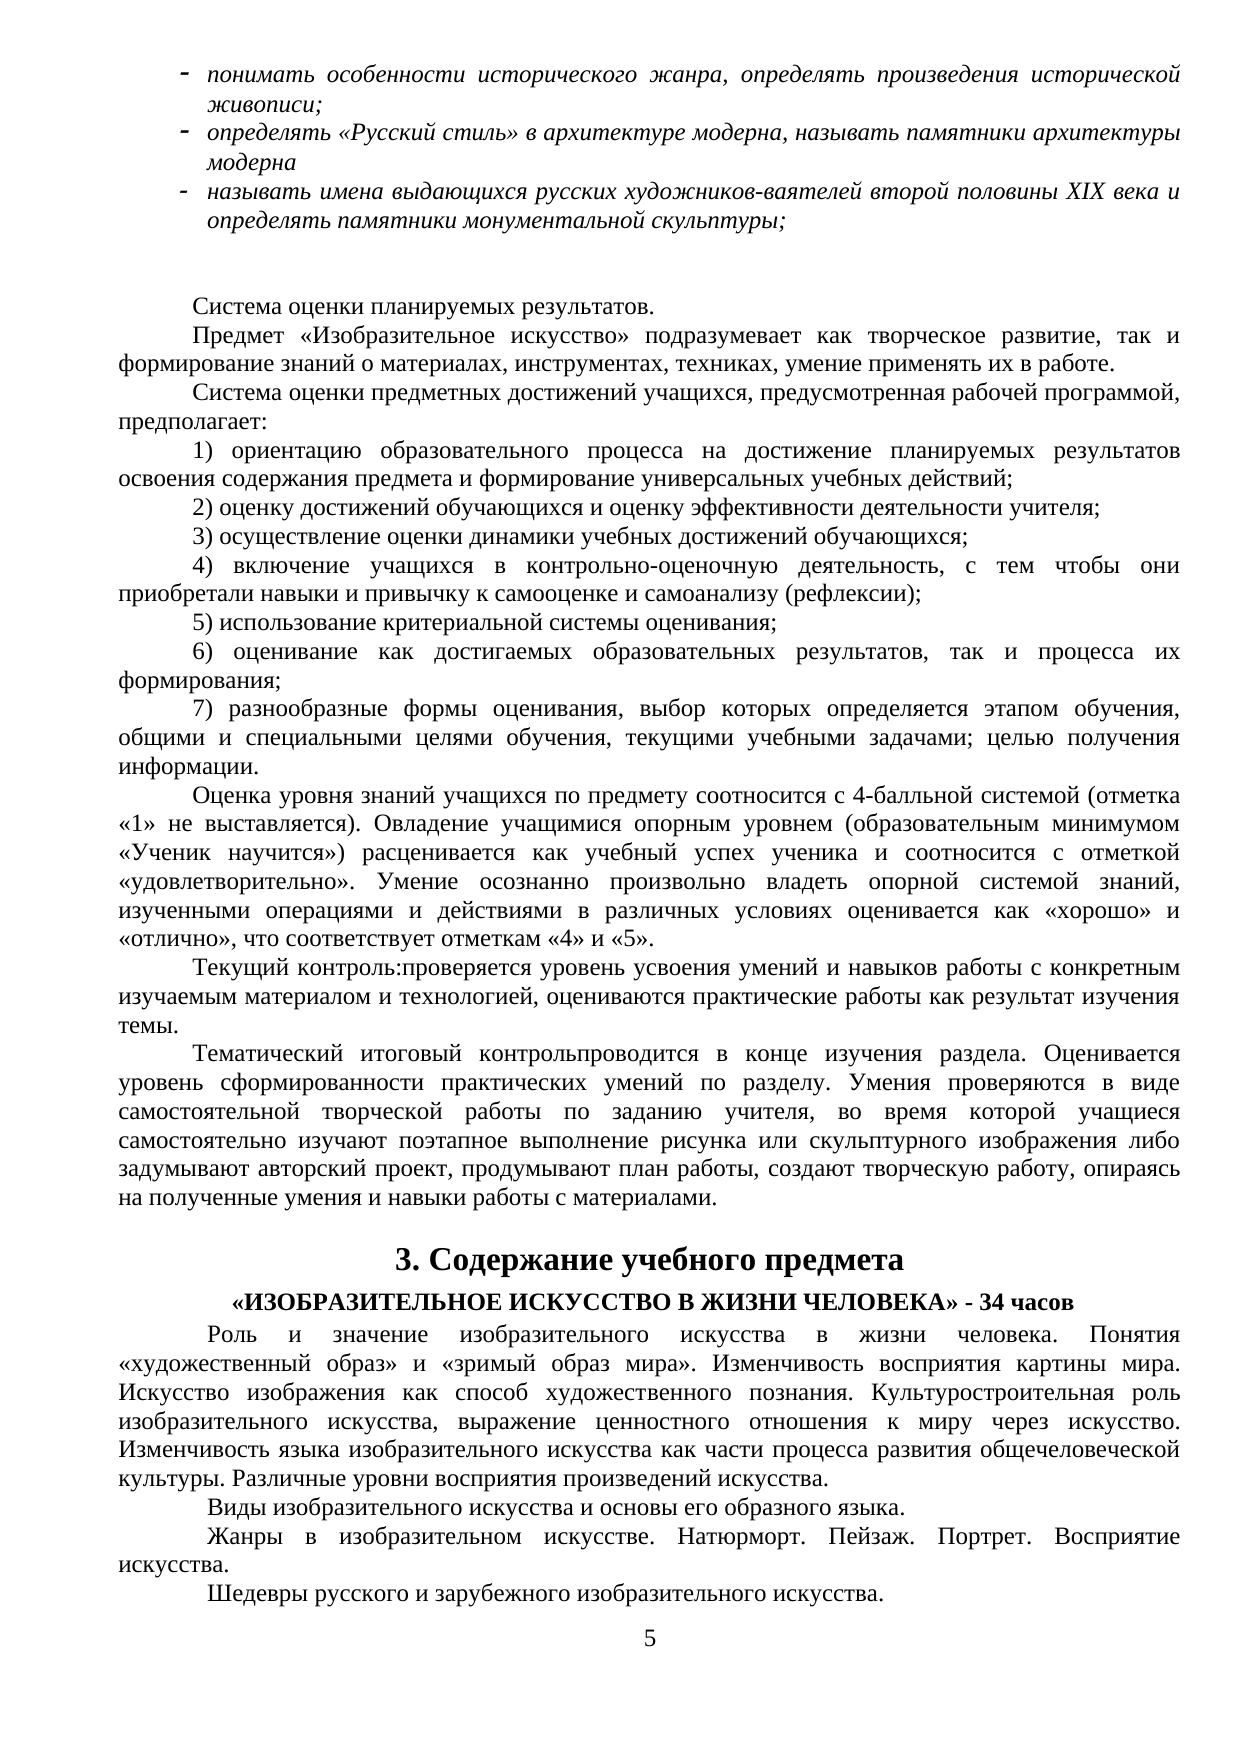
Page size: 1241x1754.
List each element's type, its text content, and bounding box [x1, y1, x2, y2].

text «ИЗОБРАЗИТЕЛЬНОЕ ИСКУССТВО В ЖИЗНИ ЧЕЛОВЕКА» - 34 часов [118, 1287, 1181, 1315]
text Предмет «Изобразительное искусство» подразумевает как творческое развитие, так и формирование знаний о материалах, инструментах, техниках, умение применять их в работе. [118, 320, 1181, 377]
text Текущий контроль:проверяется уровень усвоения умений и навыков работы с конкретным изучаемым материалом и технологией, оцениваются практические работы как результат изучения темы. [118, 952, 1181, 1038]
text Жанры в изобразительном искусстве. Натюрморт. Пейзаж. Портрет. Восприятие искусства. [118, 1521, 1181, 1578]
text 3) осуществление оценки динамики учебных достижений обучающихся; [118, 521, 1181, 550]
text 1) ориентацию образовательного процесса на достижение планируемых результатов освоения содержания предмета и формирование универсальных учебных действий; [118, 435, 1181, 492]
text Система оценки предметных достижений учащихся, предусмотренная рабочей программой, предполагает: [118, 377, 1181, 435]
text 5) использование критериальной системы оценивания; [118, 607, 1181, 636]
text 3. Содержание учебного предмета [118, 1240, 1181, 1278]
text Виды изобразительного искусства и основы его образного языка. [118, 1492, 1181, 1521]
text 2) оценку достижений обучающихся и оценку эффективности деятельности учителя; [118, 492, 1181, 521]
text Система оценки планируемых результатов. [118, 291, 1181, 320]
text Роль и значение изобразительного искусства в жизни человека. Понятия «художественный образ» и «зримый образ мира». Изменчивость восприятия картины мира. Искусство изображения как способ художественного познания. Культуростроительная роль изобразительного искусства, выражение ценностного отношения к миру через искусство. Изменчивость языка изобразительного искусства как части процесса развития общечеловеческой культуры. Различные уровни восприятия произведений искусства. [118, 1319, 1181, 1492]
text 4) включение учащихся в контрольно-оценочную деятельность, с тем чтобы они приобретали навыки и привычку к самооценке и самоанализу (рефлексии); [118, 550, 1181, 607]
text 6) оценивание как достигаемых образовательных результатов, так и процесса их формирования; [118, 636, 1181, 693]
text 7) разнообразные формы оценивания, выбор которых определяется этапом обучения, общими и специальными целями обучения, текущими учебными задачами; целью получения информации. [118, 693, 1181, 780]
list определять «Русский стиль» в архитектуре модерна, называть памятники архитектуры модерна [177, 117, 1181, 176]
text Тематический итоговый контрольпроводится в конце изучения раздела. Оценивается уровень сформированности практических умений по разделу. Умения проверяются в виде самостоятельной творческой работы по заданию учителя, во время которой учащиеся самостоятельно изучают поэтапное выполнение рисунка или скульптурного изображения либо задумывают авторский проект, продумывают план работы, создают творческую работу, опираясь на полученные умения и навыки работы с материалами. [118, 1038, 1181, 1211]
text Шедевры русского и зарубежного изобразительного искусства. [118, 1578, 1181, 1607]
list называть имена выдающихся русских художников-ваятелей второй половины XIX века и определять памятники монументальной скульптуры; [177, 176, 1181, 233]
text Оценка уровня знаний учащихся по предмету соотносится с 4-балльной системой (отметка «1» не выставляется). Овладение учащимися опорным уровнем (образовательным минимумом «Ученик научится») расценивается как учебный успех ученика и соотносится с отметкой «удовлетворительно». Умение осознанно произвольно владеть опорной системой знаний, изученными операциями и действиями в различных условиях оценивается как «хорошо» и «отлично», что соответствует отметкам «4» и «5». [118, 780, 1181, 952]
list понимать особенности исторического жанра, определять произведения исторической живописи; [177, 59, 1181, 117]
